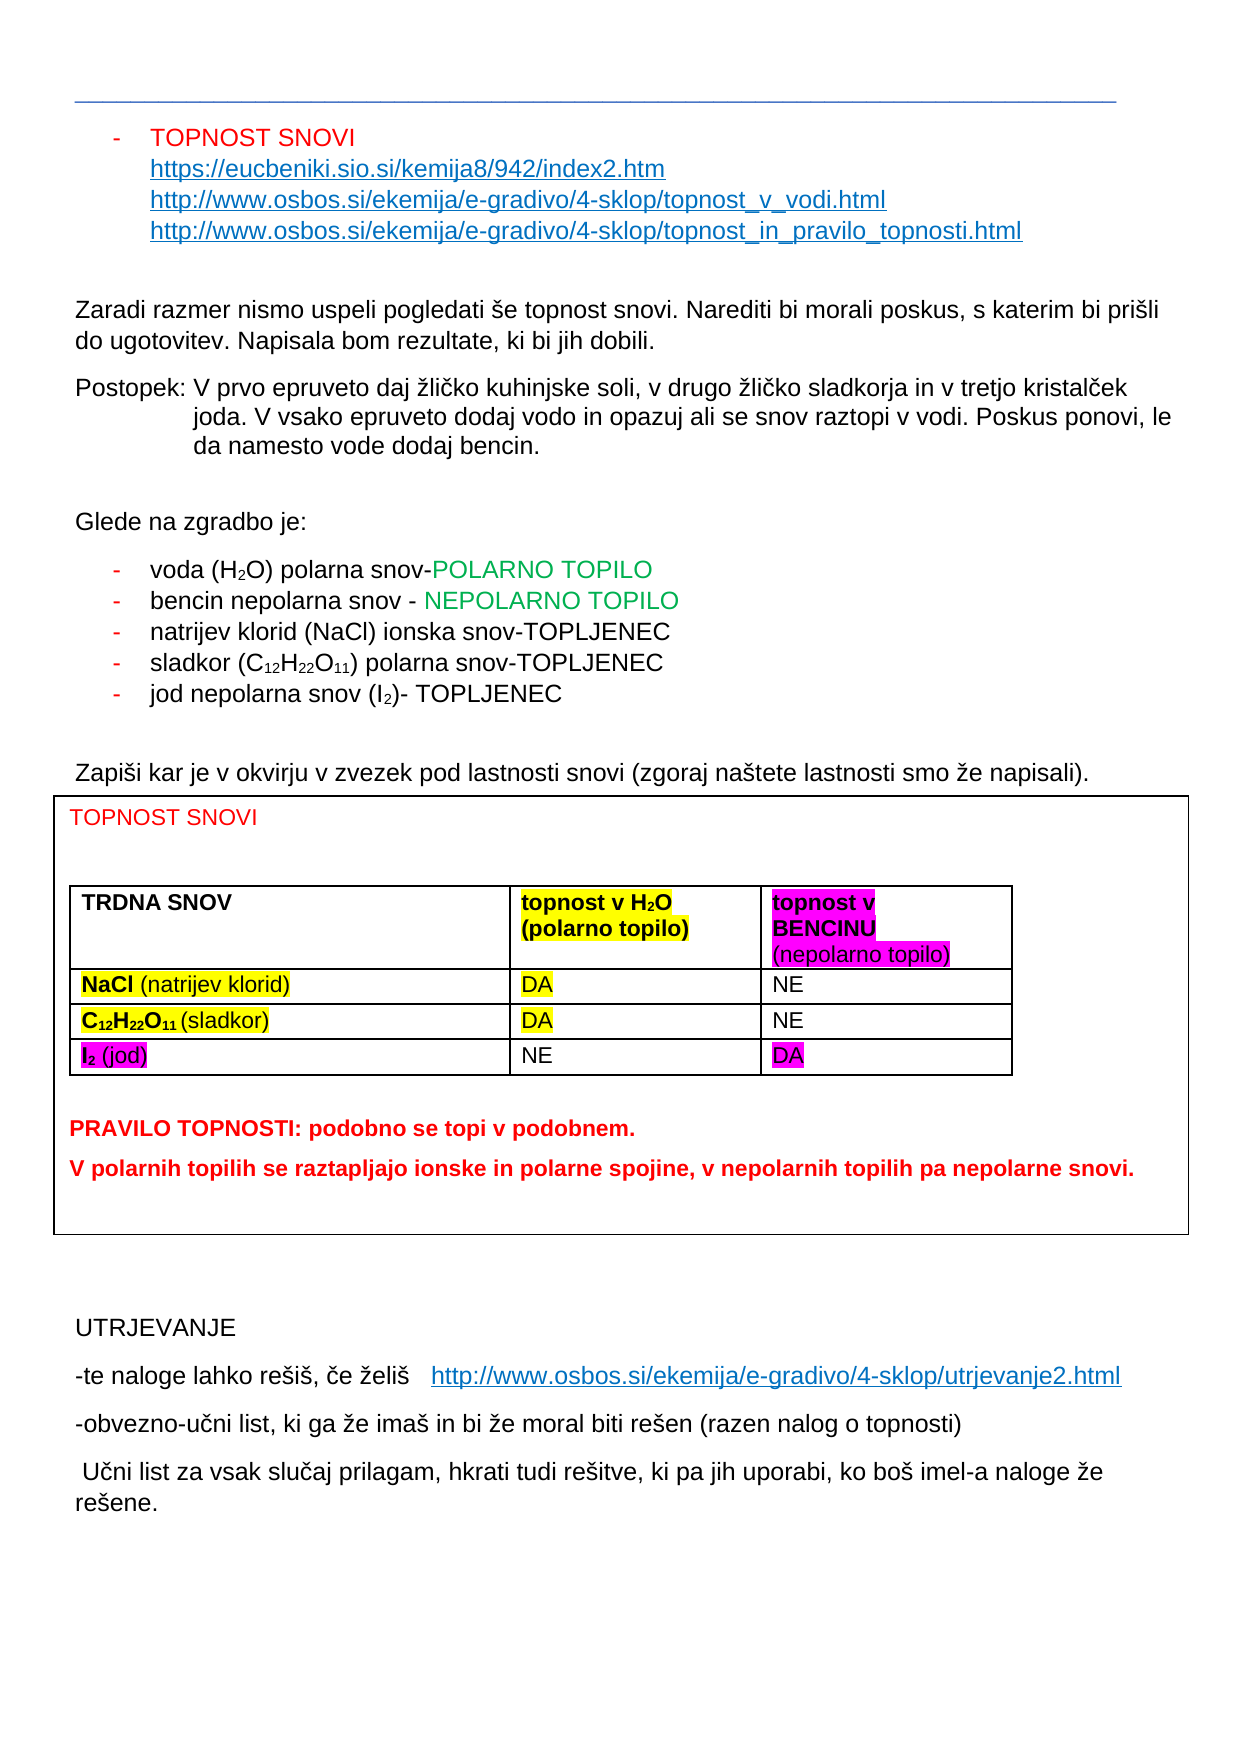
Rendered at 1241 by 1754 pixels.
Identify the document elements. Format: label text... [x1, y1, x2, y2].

list https://eucbeniki.sio.si/kemija8/942/index2.htm [150, 154, 1175, 182]
list TOPNOST SNOVI [112, 123, 1175, 151]
text -te naloge lahko rešiš, če želiš http://www.osbos.si/ekemija/e-gradivo/4-sklop/utrjevanje2.html [75, 1361, 1175, 1390]
text Glede na zgradbo je: [75, 507, 1175, 536]
text Postopek: V prvo epruveto daj žličko kuhinjske soli, v drugo žličko sladkorja in v tretjo kristalček joda. V vsako epruveto dodaj vodo in opazuj ali se snov raztopi v vodi. Poskus ponovi, le da namesto vode dodaj bencin. [75, 373, 1175, 459]
list natrijev klorid (NaCl) ionska snov-TOPLJENEC [112, 617, 1175, 646]
list bencin nepolarna snov - NEPOLARNO TOPILO [112, 586, 1175, 615]
list jod nepolarna snov (I2)- TOPLJENEC [112, 679, 1175, 708]
list http://www.osbos.si/ekemija/e-gradivo/4-sklop/topnost_v_vodi.html [150, 185, 1175, 213]
text Zapiši kar je v okvirju v zvezek pod lastnosti snovi (zgoraj naštete lastnosti smo že napisali). [75, 758, 1175, 787]
text ___________________________________________________________________________ [75, 75, 1175, 104]
text Zaradi razmer nismo uspeli pogledati še topnost snovi. Narediti bi morali poskus, s katerim bi prišli do ugotovitev. Napisala bom rezultate, ki bi jih dobili. [75, 294, 1175, 354]
list http://www.osbos.si/ekemija/e-gradivo/4-sklop/topnost_in_pravilo_topnosti.html [150, 216, 1175, 244]
text UTRJEVANJE [75, 1313, 1175, 1342]
text Učni list za vsak slučaj prilagam, hkrati tudi rešitve, ki pa jih uporabi, ko boš imel-a naloge že rešene. [75, 1457, 1175, 1516]
list sladkor (C12H22O11) polarna snov-TOPLJENEC [112, 648, 1175, 677]
text -obvezno-učni list, ki ga že imaš in bi že moral biti rešen (razen nalog o topnosti) [75, 1409, 1175, 1438]
list voda (H2O) polarna snov-POLARNO TOPILO [112, 555, 1175, 584]
